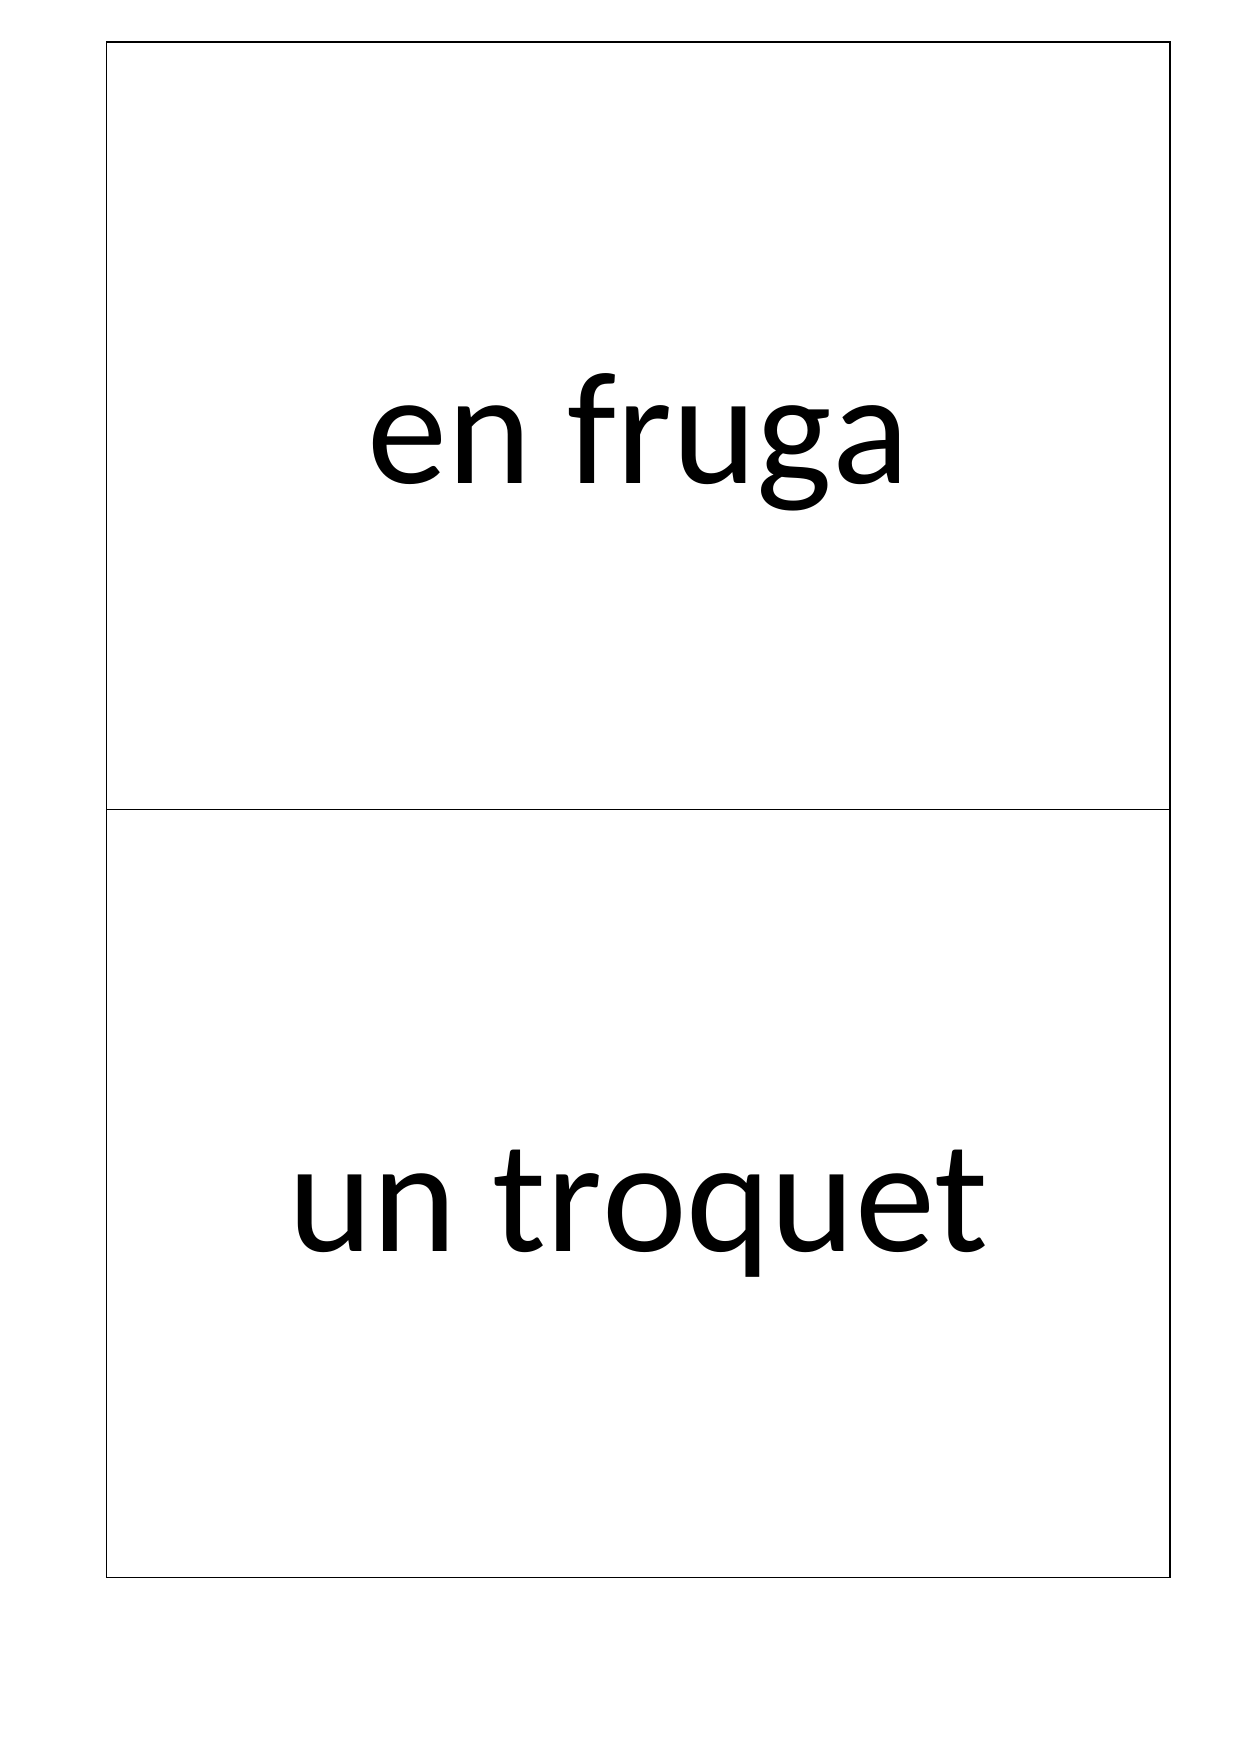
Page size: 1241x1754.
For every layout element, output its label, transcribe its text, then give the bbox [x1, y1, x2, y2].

table_cell un troquet [107, 810, 1169, 1577]
table_cell en fruga [107, 43, 1169, 809]
